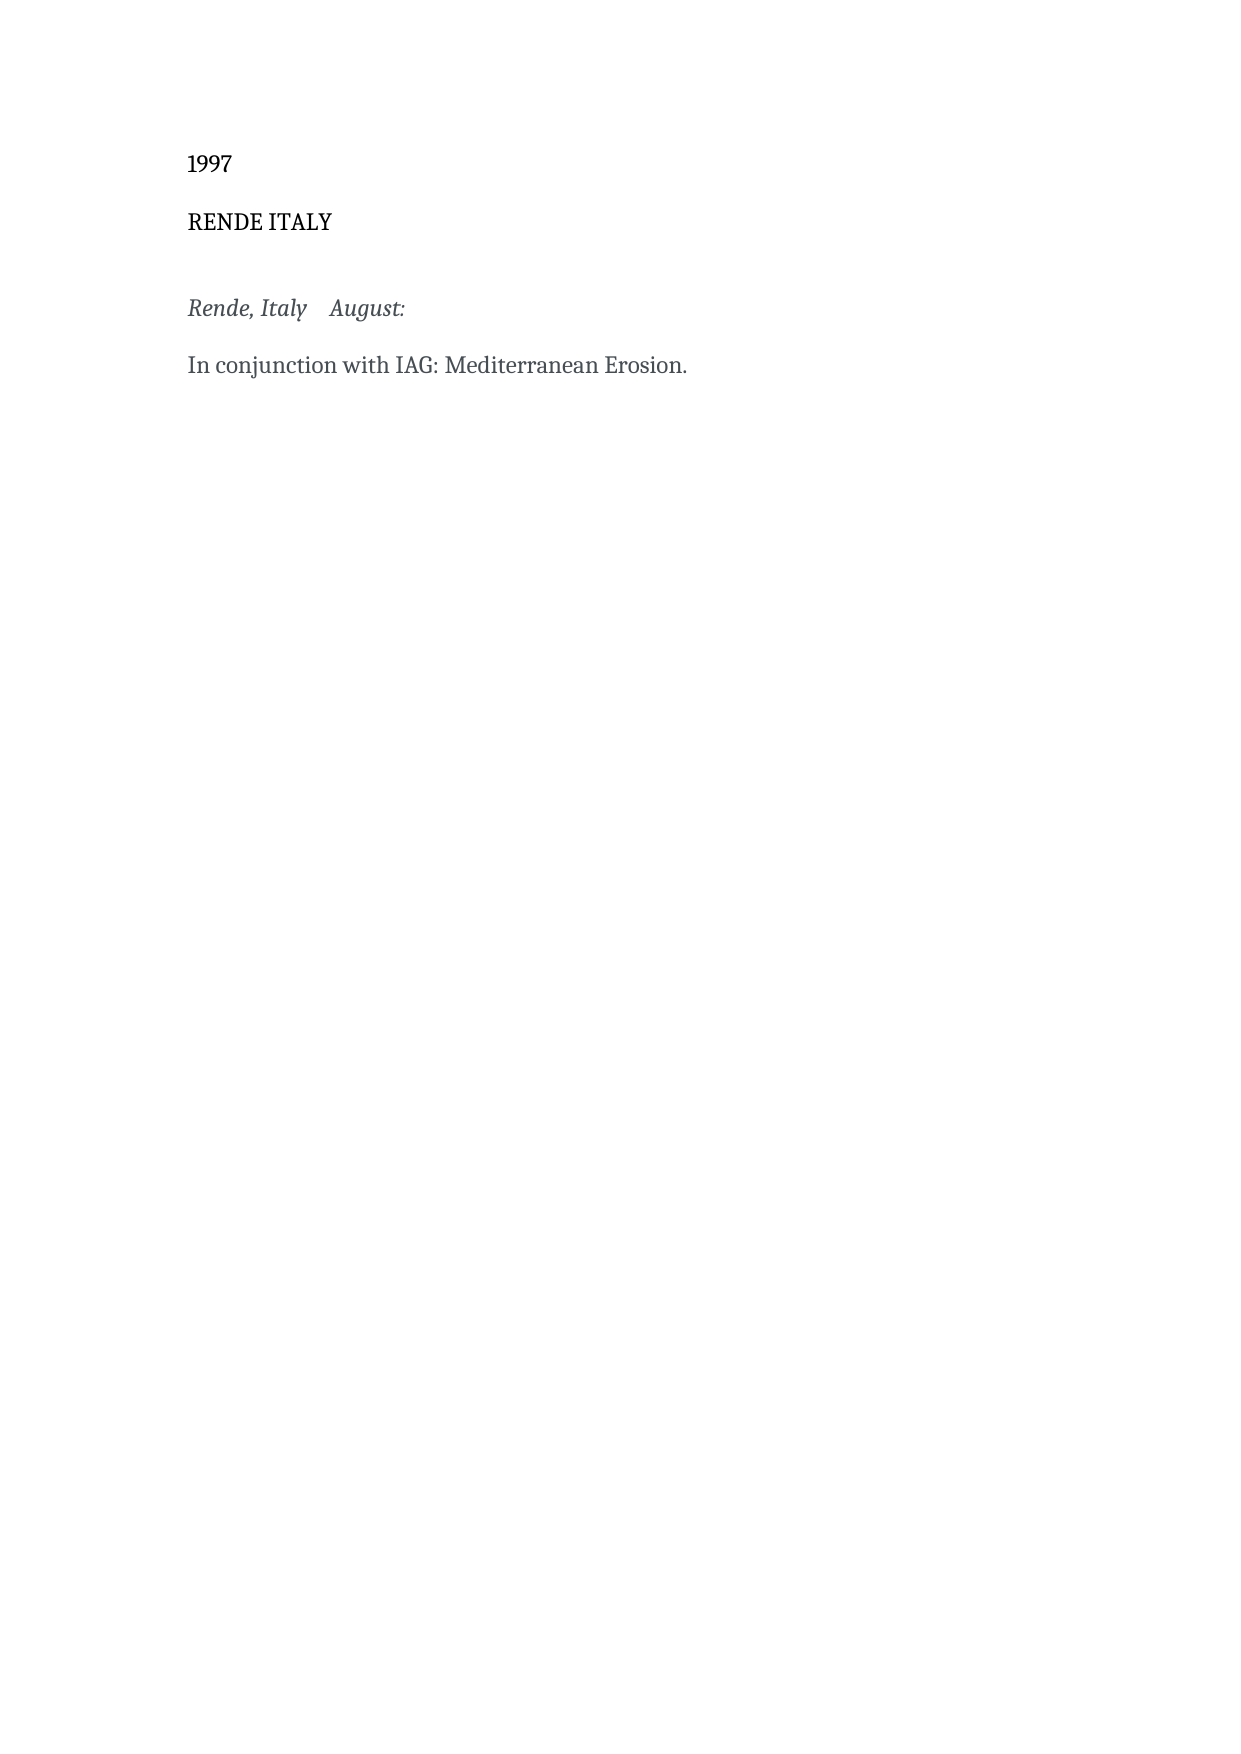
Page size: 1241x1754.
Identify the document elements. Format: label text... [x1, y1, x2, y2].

text RENDE ITALY [187, 207, 1053, 236]
text 1997 [187, 150, 1053, 179]
text Rende, Italy August: In conjunction with IAG: Mediterranean Erosion. [187, 294, 1053, 380]
